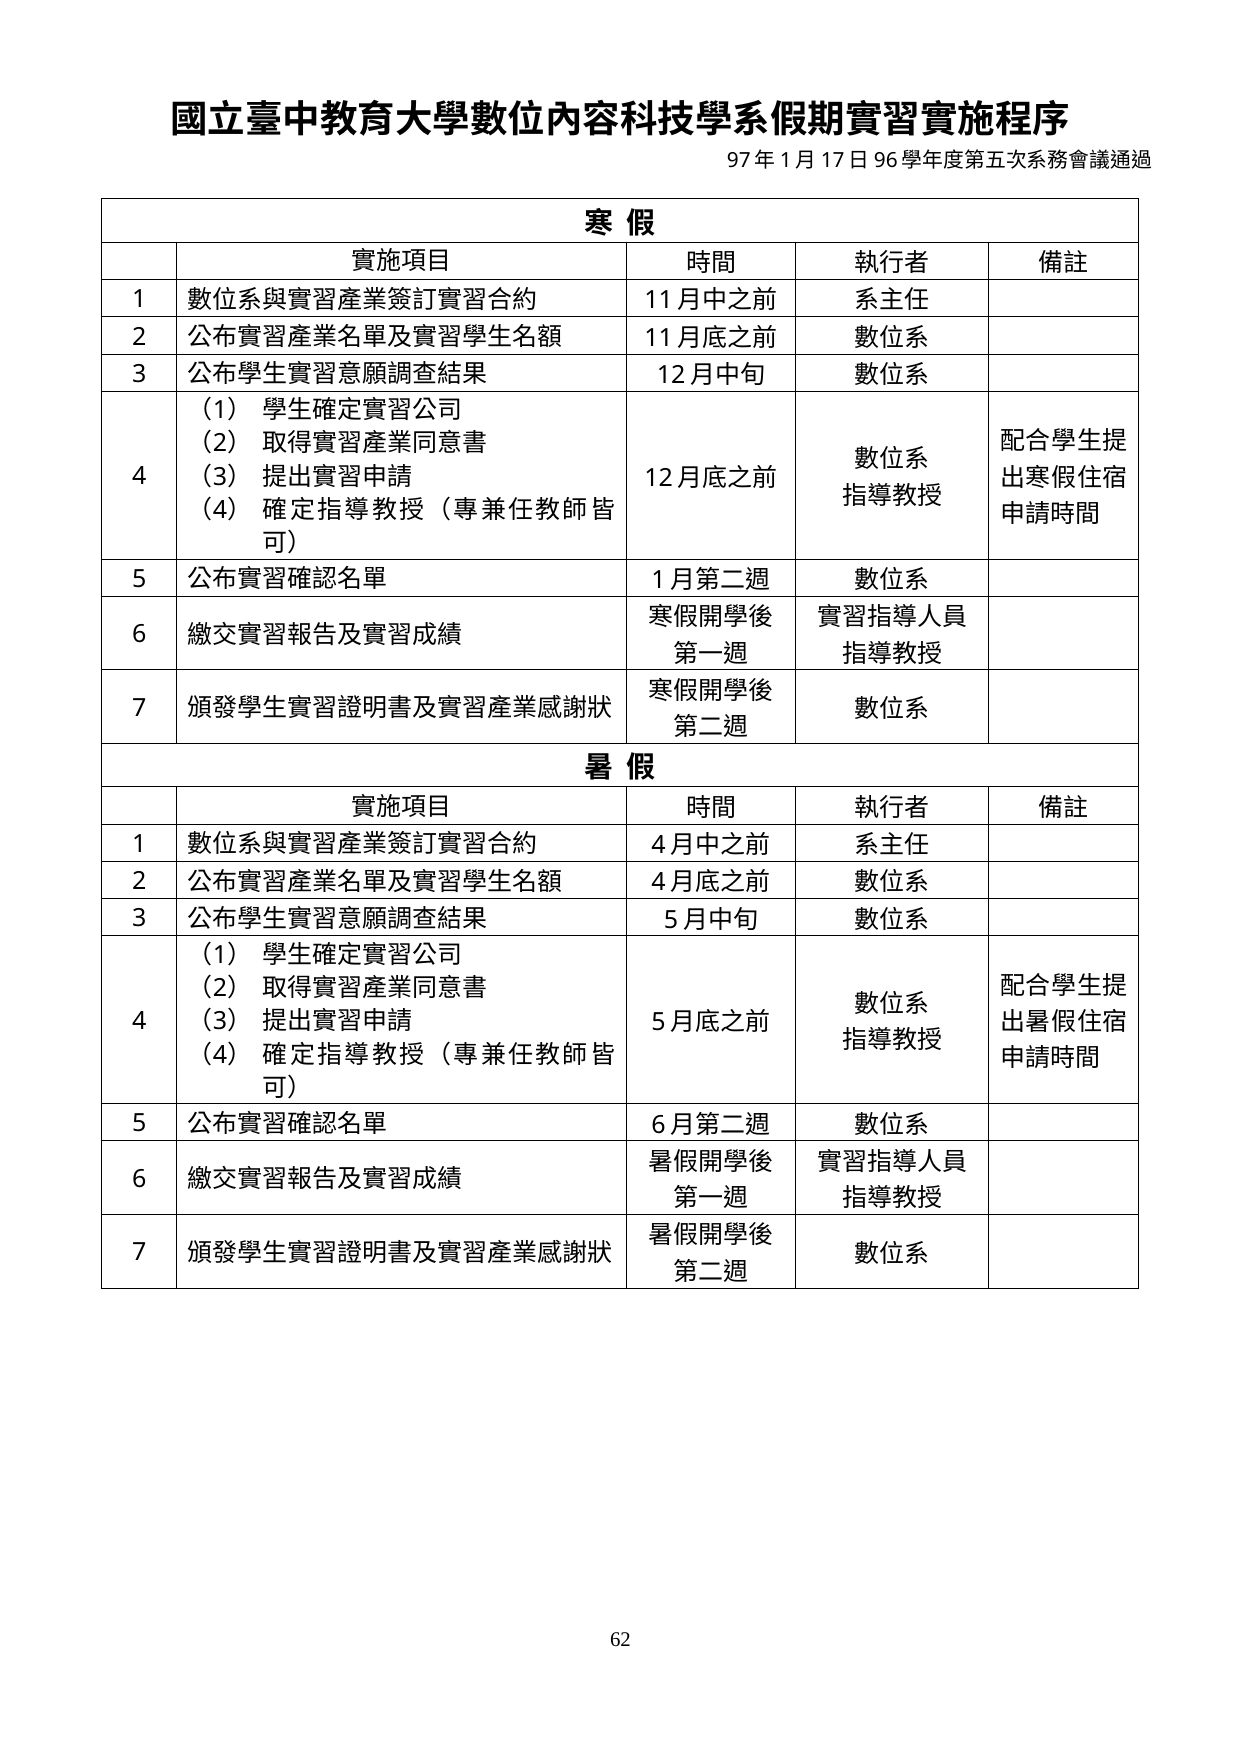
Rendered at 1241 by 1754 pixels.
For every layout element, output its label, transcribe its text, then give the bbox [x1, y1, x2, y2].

table_cell 學生確定實習公司 取得實習產業同意書 提出實習申請 確定指導教授（專兼任教師皆可） [177, 392, 626, 558]
table_cell [989, 862, 1138, 898]
table_cell 系主任 [796, 280, 988, 316]
table_cell 時間 [627, 787, 795, 823]
table_cell 公布實習確認名單 [177, 1104, 626, 1140]
table_cell 公布學生實習意願調查結果 [177, 355, 626, 391]
table_cell [989, 1104, 1138, 1140]
table_cell 系主任 [796, 825, 988, 861]
table_cell 數位系 指導教授 [796, 392, 988, 558]
table_cell 頒發學生實習證明書及實習產業感謝狀 [177, 1215, 626, 1287]
text 國立臺中教育大學數位內容科技學系假期實習實施程序 [89, 89, 1152, 143]
table_cell 5 [102, 1104, 176, 1140]
table_cell 公布實習產業名單及實習學生名額 [177, 317, 626, 353]
table_cell [989, 560, 1138, 596]
table_cell 12月中旬 [627, 355, 795, 391]
table_cell 實習指導人員 指導教授 [796, 1141, 988, 1214]
table_cell 5月底之前 [627, 936, 795, 1103]
table_cell 實習指導人員 指導教授 [796, 597, 988, 669]
table_cell [989, 317, 1138, 353]
table_cell 暑假開學後第一週 [627, 1141, 795, 1214]
table_cell 1 [102, 825, 176, 861]
table_cell [102, 787, 176, 823]
table_cell 1月第二週 [627, 560, 795, 596]
table_cell 配合學生提出暑假住宿申請時間 [989, 936, 1138, 1103]
table_cell 2 [102, 317, 176, 353]
table_cell 頒發學生實習證明書及實習產業感謝狀 [177, 670, 626, 743]
table_cell 6 [102, 1141, 176, 1214]
table_cell 執行者 [796, 243, 988, 279]
table_cell 7 [102, 1215, 176, 1287]
table_cell [989, 355, 1138, 391]
table_cell 公布學生實習意願調查結果 [177, 899, 626, 935]
table_cell 數位系 [796, 670, 988, 743]
table_cell 數位系 指導教授 [796, 936, 988, 1103]
table_cell 寒假開學後第二週 [627, 670, 795, 743]
table_cell 6月第二週 [627, 1104, 795, 1140]
table_cell 4月中之前 [627, 825, 795, 861]
table_cell 7 [102, 670, 176, 743]
table_cell 公布實習產業名單及實習學生名額 [177, 862, 626, 898]
table_cell [989, 597, 1138, 669]
table_cell 3 [102, 899, 176, 935]
table_cell 實施項目 [177, 243, 626, 279]
table_cell 數位系 [796, 355, 988, 391]
table_cell 備註 [989, 243, 1138, 279]
table_cell 數位系 [796, 560, 988, 596]
table_cell 時間 [627, 243, 795, 279]
table_cell 實施項目 [177, 787, 626, 823]
table_cell 數位系與實習產業簽訂實習合約 [177, 280, 626, 316]
table_cell 數位系 [796, 1215, 988, 1287]
table_cell 1 [102, 280, 176, 316]
table_cell 4月底之前 [627, 862, 795, 898]
table_cell 數位系 [796, 317, 988, 353]
table_cell 暑假開學後第二週 [627, 1215, 795, 1287]
table_cell 學生確定實習公司 取得實習產業同意書 提出實習申請 確定指導教授（專兼任教師皆可） [177, 936, 626, 1103]
table_cell 數位系 [796, 1104, 988, 1140]
table_cell 4 [102, 936, 176, 1103]
table_cell 6 [102, 597, 176, 669]
table_cell [102, 243, 176, 279]
table_cell 12月底之前 [627, 392, 795, 558]
table_cell [989, 825, 1138, 861]
table_cell 備註 [989, 787, 1138, 823]
table_cell 11月中之前 [627, 280, 795, 316]
table_cell 公布實習確認名單 [177, 560, 626, 596]
table_cell 執行者 [796, 787, 988, 823]
table_cell [989, 1141, 1138, 1214]
table_cell [989, 670, 1138, 743]
table_cell 5 [102, 560, 176, 596]
table_cell 寒假開學後第一週 [627, 597, 795, 669]
table_header 寒 假 [102, 199, 1138, 242]
table_cell 11月底之前 [627, 317, 795, 353]
table_cell 暑 假 [102, 744, 1138, 786]
table_cell 數位系 [796, 899, 988, 935]
table_cell 數位系 [796, 862, 988, 898]
table_cell 3 [102, 355, 176, 391]
table_cell 繳交實習報告及實習成績 [177, 597, 626, 669]
table_cell 數位系與實習產業簽訂實習合約 [177, 825, 626, 861]
table_cell [989, 280, 1138, 316]
table_cell 2 [102, 862, 176, 898]
table_cell 5月中旬 [627, 899, 795, 935]
table_cell [989, 1215, 1138, 1287]
text 97年1月17日96學年度第五次系務會議通過 [89, 143, 1152, 173]
table_cell [989, 899, 1138, 935]
table_cell 繳交實習報告及實習成績 [177, 1141, 626, 1214]
table_cell 配合學生提出寒假住宿申請時間 [989, 392, 1138, 558]
table_cell 4 [102, 392, 176, 558]
